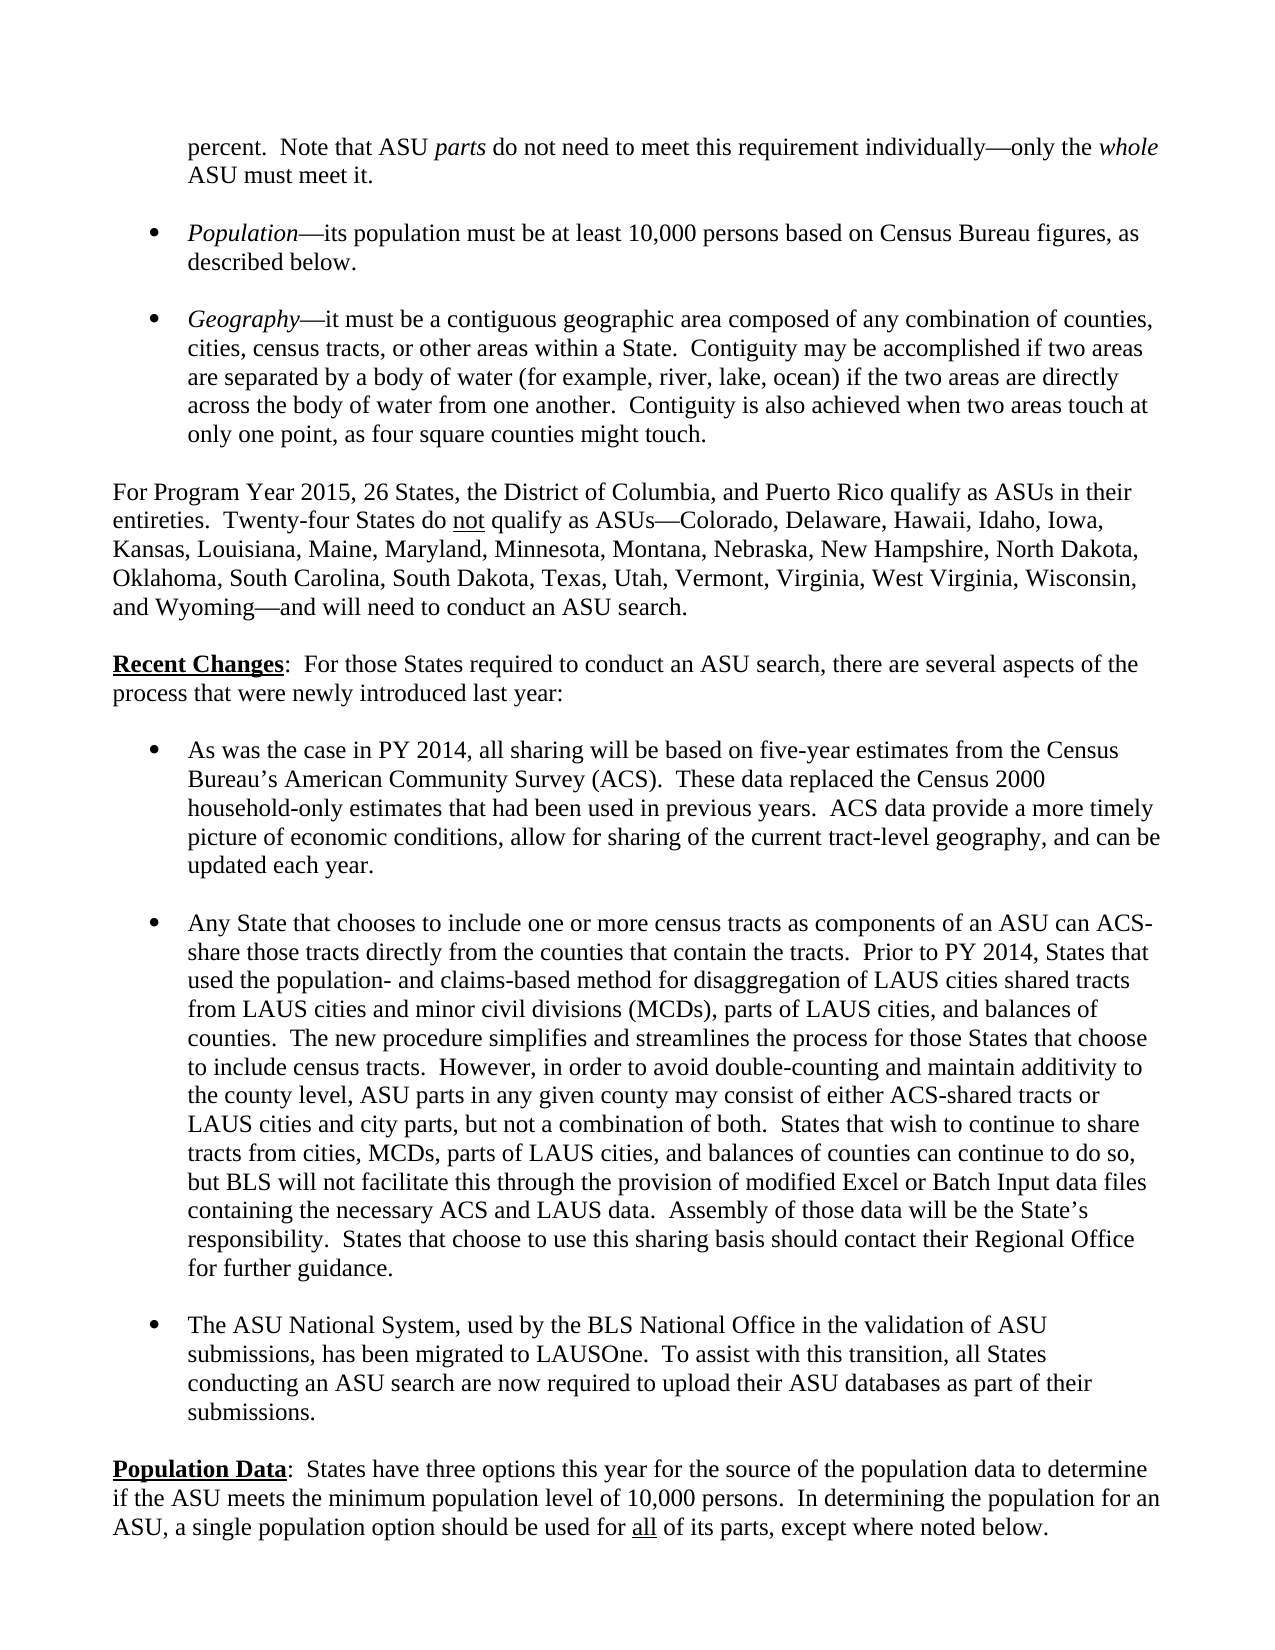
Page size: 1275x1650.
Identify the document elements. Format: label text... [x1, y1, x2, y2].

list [150, 132, 1162, 189]
text Population Data: States have three options this year for the source of the population data to determine if the ASU meets the minimum population level of 10,000 persons. In determining the population for an ASU, a single population option should be used for all of its parts, except where noted below. [112, 1454, 1162, 1541]
list Any State that chooses to include one or more census tracts as components of an ASU can ACS-share those tracts directly from the counties that contain the tracts. Prior to PY 2014, States that used the population- and claims-based method for disaggregation of LAUS cities shared tracts from LAUS cities and minor civil divisions (MCDs), parts of LAUS cities, and balances of counties. The new procedure simplifies and streamlines the process for those States that choose to include census tracts. However, in order to avoid double-counting and maintain additivity to the county level, ASU parts in any given county may consist of either ACS-shared tracts or LAUS cities and city parts, but not a combination of both. States that wish to continue to share tracts from cities, MCDs, parts of LAUS cities, and balances of counties can continue to do so, but BLS will not facilitate this through the provision of modified Excel or Batch Input data files containing the necessary ACS and LAUS data. Assembly of those data will be the State’s responsibility. States that choose to use this sharing basis should contact their Regional Office for further guidance. [150, 908, 1162, 1282]
list As was the case in PY 2014, all sharing will be based on five-year estimates from the Census Bureau’s American Community Survey (ACS). These data replaced the Census 2000 household-only estimates that had been used in previous years. ACS data provide a more timely picture of economic conditions, allow for sharing of the current tract-level geography, and can be updated each year. [150, 736, 1162, 879]
list Population—its population must be at least 10,000 persons based on Census Bureau figures, as described below. [150, 218, 1162, 276]
text For Program Year 2015, 26 States, the District of Columbia, and Puerto Rico qualify as ASUs in their entireties. Twenty-four States do not qualify as ASUs—Colorado, Delaware, Hawaii, Idaho, Iowa, Kansas, Louisiana, Maine, Maryland, Minnesota, Montana, Nebraska, New Hampshire, North Dakota, Oklahoma, South Carolina, South Dakota, Texas, Utah, Vermont, Virginia, West Virginia, Wisconsin, and Wyoming—and will need to conduct an ASU search. [112, 477, 1162, 621]
list Geography—it must be a contiguous geographic area composed of any combination of counties, cities, census tracts, or other areas within a State. Contiguity may be accomplished if two areas are separated by a body of water (for example, river, lake, ocean) if the two areas are directly across the body of water from one another. Contiguity is also achieved when two areas touch at only one point, as four square counties might touch. [150, 304, 1162, 448]
list The ASU National System, used by the BLS National Office in the validation of ASU submissions, has been migrated to LAUSOne. To assist with this transition, all States conducting an ASU search are now required to upload their ASU databases as part of their submissions. [150, 1311, 1162, 1426]
text Recent Changes: For those States required to conduct an ASU search, there are several aspects of the process that were newly introduced last year: [112, 649, 1162, 707]
